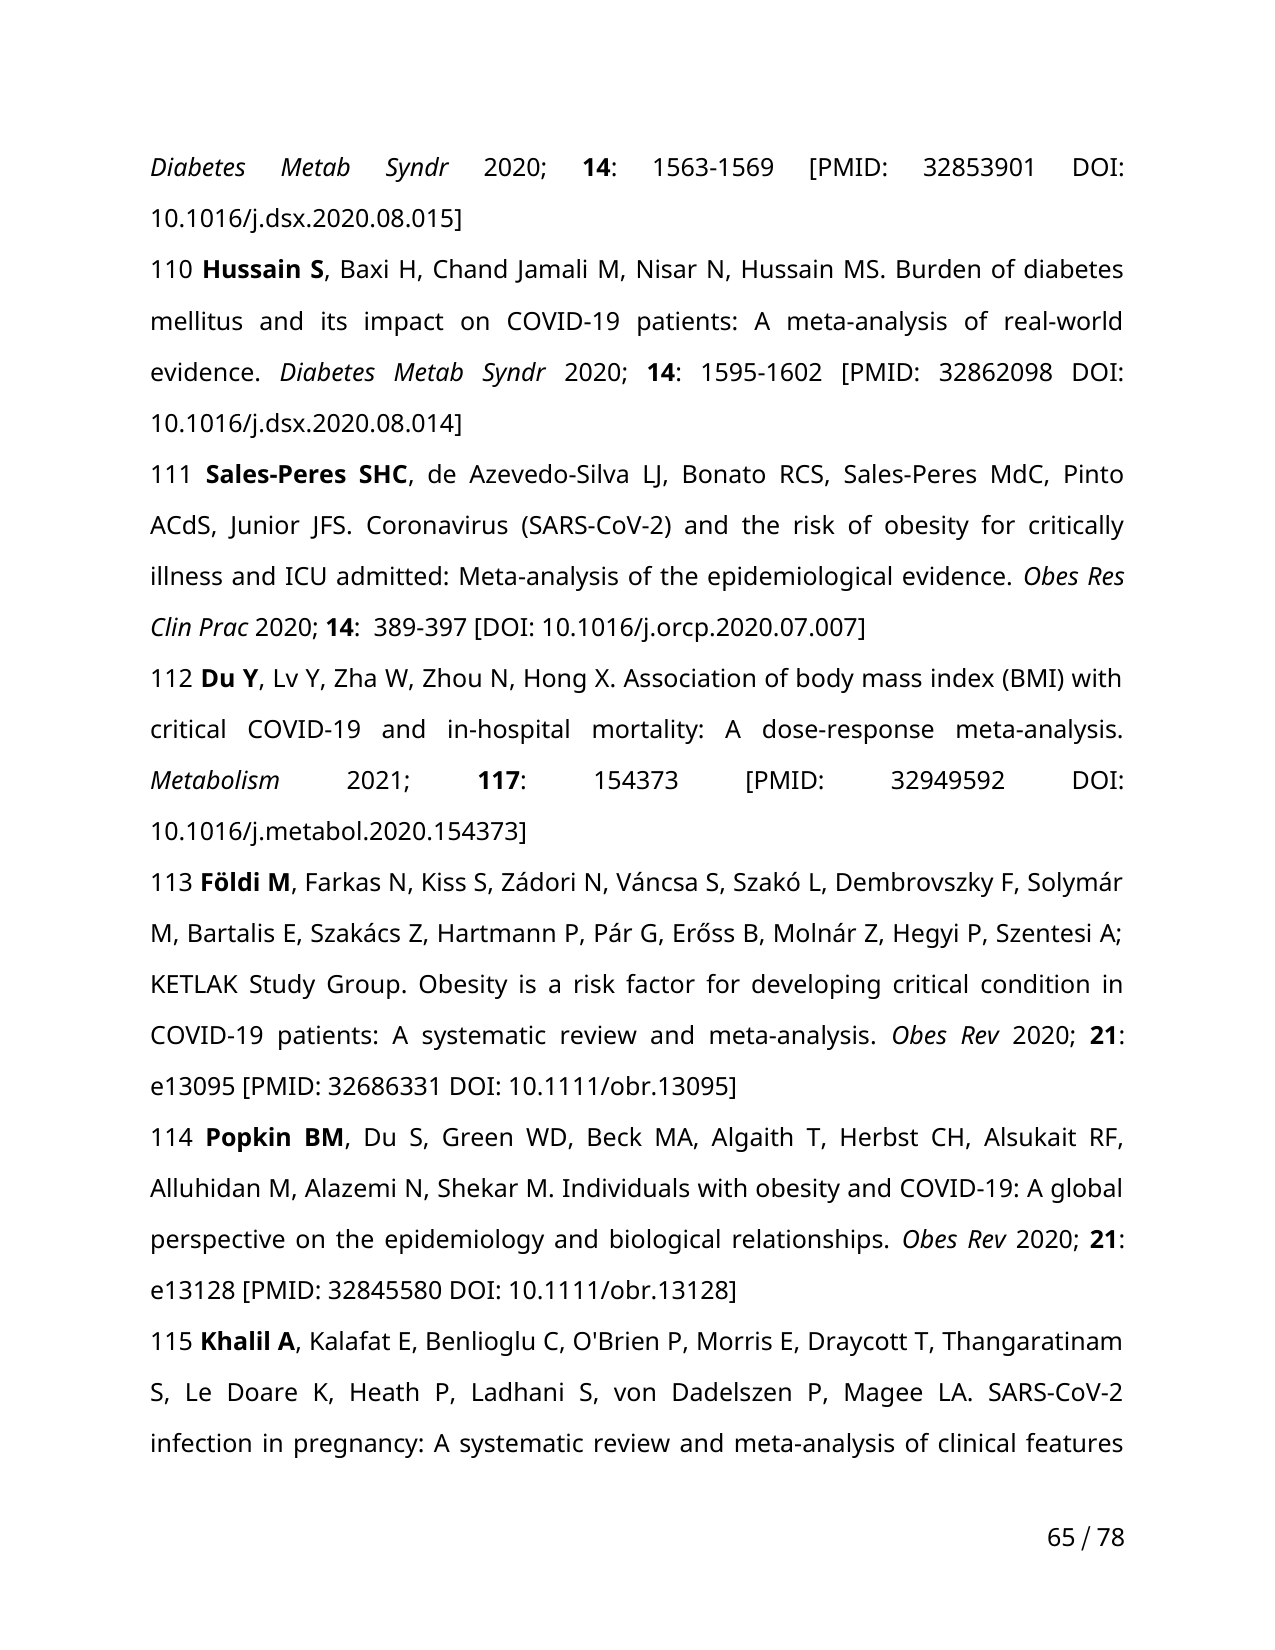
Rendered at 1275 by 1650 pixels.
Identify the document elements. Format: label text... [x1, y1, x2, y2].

text 112 Du Y, Lv Y, Zha W, Zhou N, Hong X. Association of body mass index (BMI) with critical COVID-19 and in-hospital mortality: A dose-response meta-analysis. Metabolism 2021; 117: 154373 [PMID: 32949592 DOI: 10.1016/j.metabol.2020.154373] [150, 660, 1125, 848]
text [150, 1324, 1125, 1460]
text 113 Földi M, Farkas N, Kiss S, Zádori N, Váncsa S, Szakó L, Dembrovszky F, Solymár M, Bartalis E, Szakács Z, Hartmann P, Pár G, Erőss B, Molnár Z, Hegyi P, Szentesi A; KETLAK Study Group. Obesity is a risk factor for developing critical condition in COVID-19 patients: A systematic review and meta-analysis. Obes Rev 2020; 21: e13095 [PMID: 32686331 DOI: 10.1111/obr.13095] [150, 864, 1125, 1103]
text 111 Sales-Peres SHC, de Azevedo-Silva LJ, Bonato RCS, Sales-Peres MdC, Pinto ACdS, Junior JFS. Coronavirus (SARS-CoV-2) and the risk of obesity for critically illness and ICU admitted: Meta-analysis of the epidemiological evidence. Obes Res Clin Prac 2020; 14: 389-397 [DOI: 10.1016/j.orcp.2020.07.007] [150, 456, 1125, 643]
text 114 Popkin BM, Du S, Green WD, Beck MA, Algaith T, Herbst CH, Alsukait RF, Alluhidan M, Alazemi N, Shekar M. Individuals with obesity and COVID-19: A global perspective on the epidemiology and biological relationships. Obes Rev 2020; 21: e13128 [PMID: 32845580 DOI: 10.1111/obr.13128] [150, 1120, 1125, 1307]
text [150, 150, 1125, 235]
text 110 Hussain S, Baxi H, Chand Jamali M, Nisar N, Hussain MS. Burden of diabetes mellitus and its impact on COVID-19 patients: A meta-analysis of real-world evidence. Diabetes Metab Syndr 2020; 14: 1595-1602 [PMID: 32862098 DOI: 10.1016/j.dsx.2020.08.014] [150, 252, 1125, 439]
